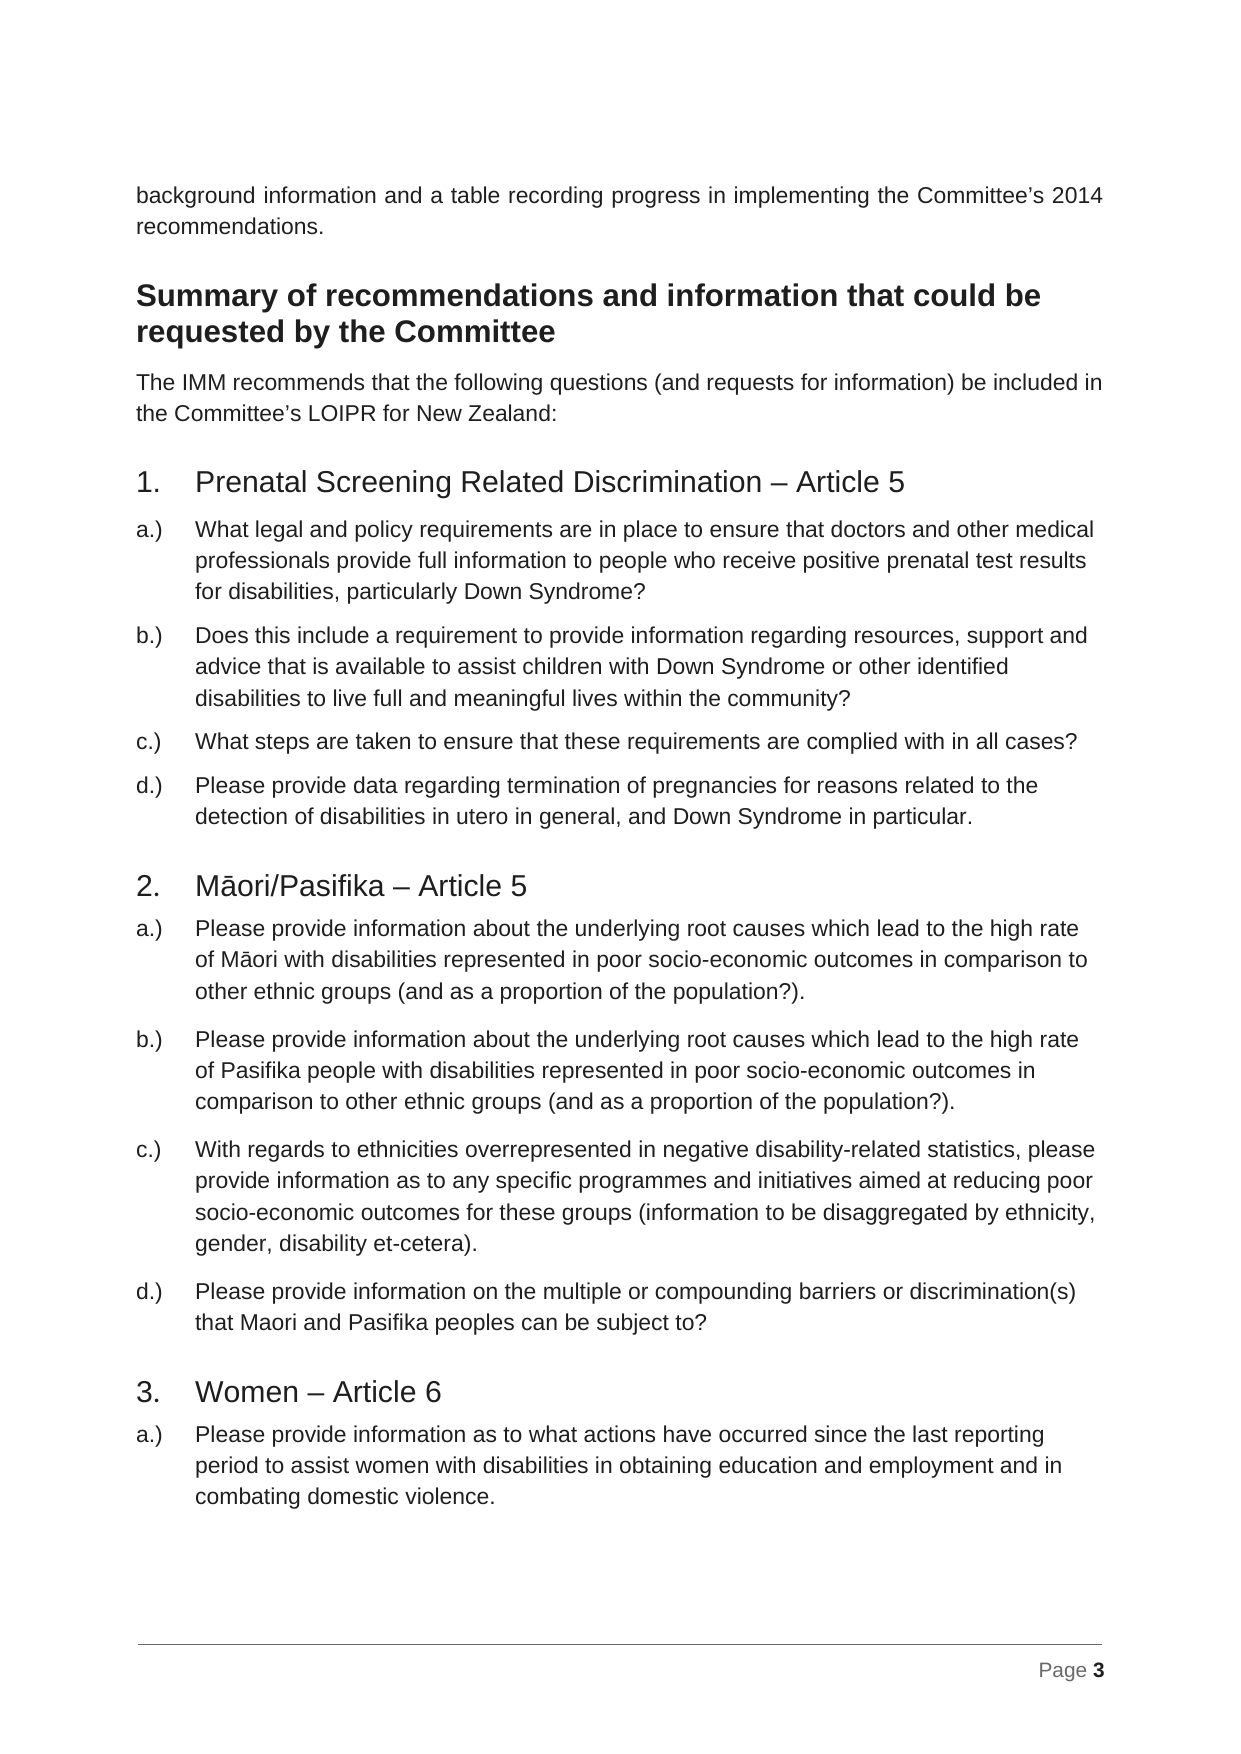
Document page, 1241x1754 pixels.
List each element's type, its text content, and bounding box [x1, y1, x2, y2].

text Does this include a requirement to provide information regarding resources, support and advice that is available to assist children with Down Syndrome or other identified disabilities to live full and meaningful lives within the community? [136, 617, 1104, 711]
text The IMM recommends that the following questions (and requests for information) be included in the Committee’s LOIPR for New Zealand: [136, 364, 1104, 426]
subtitle 2. Māori/Pasifika – Article 5 [136, 867, 1075, 904]
subtitle Summary of recommendations and information that could be requested by the Committee [136, 277, 1075, 349]
text Please provide information on the multiple or compounding barriers or discrimination(s) that Maori and Pasifika peoples can be subject to? [136, 1273, 1104, 1335]
subtitle 3. Women – Article 6 [136, 1373, 1075, 1410]
list Please provide information as to what actions have occurred since the last reporting period to assist women with disabilities in obtaining education and employment and in combating domestic violence. [136, 1416, 1104, 1510]
text What steps are taken to ensure that these requirements are complied with in all cases? [136, 723, 1104, 755]
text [136, 177, 1104, 240]
text What legal and policy requirements are in place to ensure that doctors and other medical professionals provide full information to people who receive positive prenatal test results for disabilities, particularly Down Syndrome? [136, 511, 1104, 605]
text Please provide data regarding termination of pregnancies for reasons related to the detection of disabilities in utero in general, and Down Syndrome in particular. [136, 767, 1104, 830]
subtitle 1. Prenatal Screening Related Discrimination – Article 5 [136, 464, 1075, 498]
text Please provide information about the underlying root causes which lead to the high rate of Māori with disabilities represented in poor socio-economic outcomes in comparison to other ethnic groups (and as a proportion of the population?). [136, 910, 1104, 1004]
text Please provide information about the underlying root causes which lead to the high rate of Pasifika people with disabilities represented in poor socio-economic outcomes in comparison to other ethnic groups (and as a proportion of the population?). [136, 1021, 1104, 1114]
text With regards to ethnicities overrepresented in negative disability-related statistics, please provide information as to any specific programmes and initiatives aimed at reducing poor socio-economic outcomes for these groups (information to be disaggregated by ethnicity, gender, disability et-cetera). [136, 1131, 1104, 1256]
